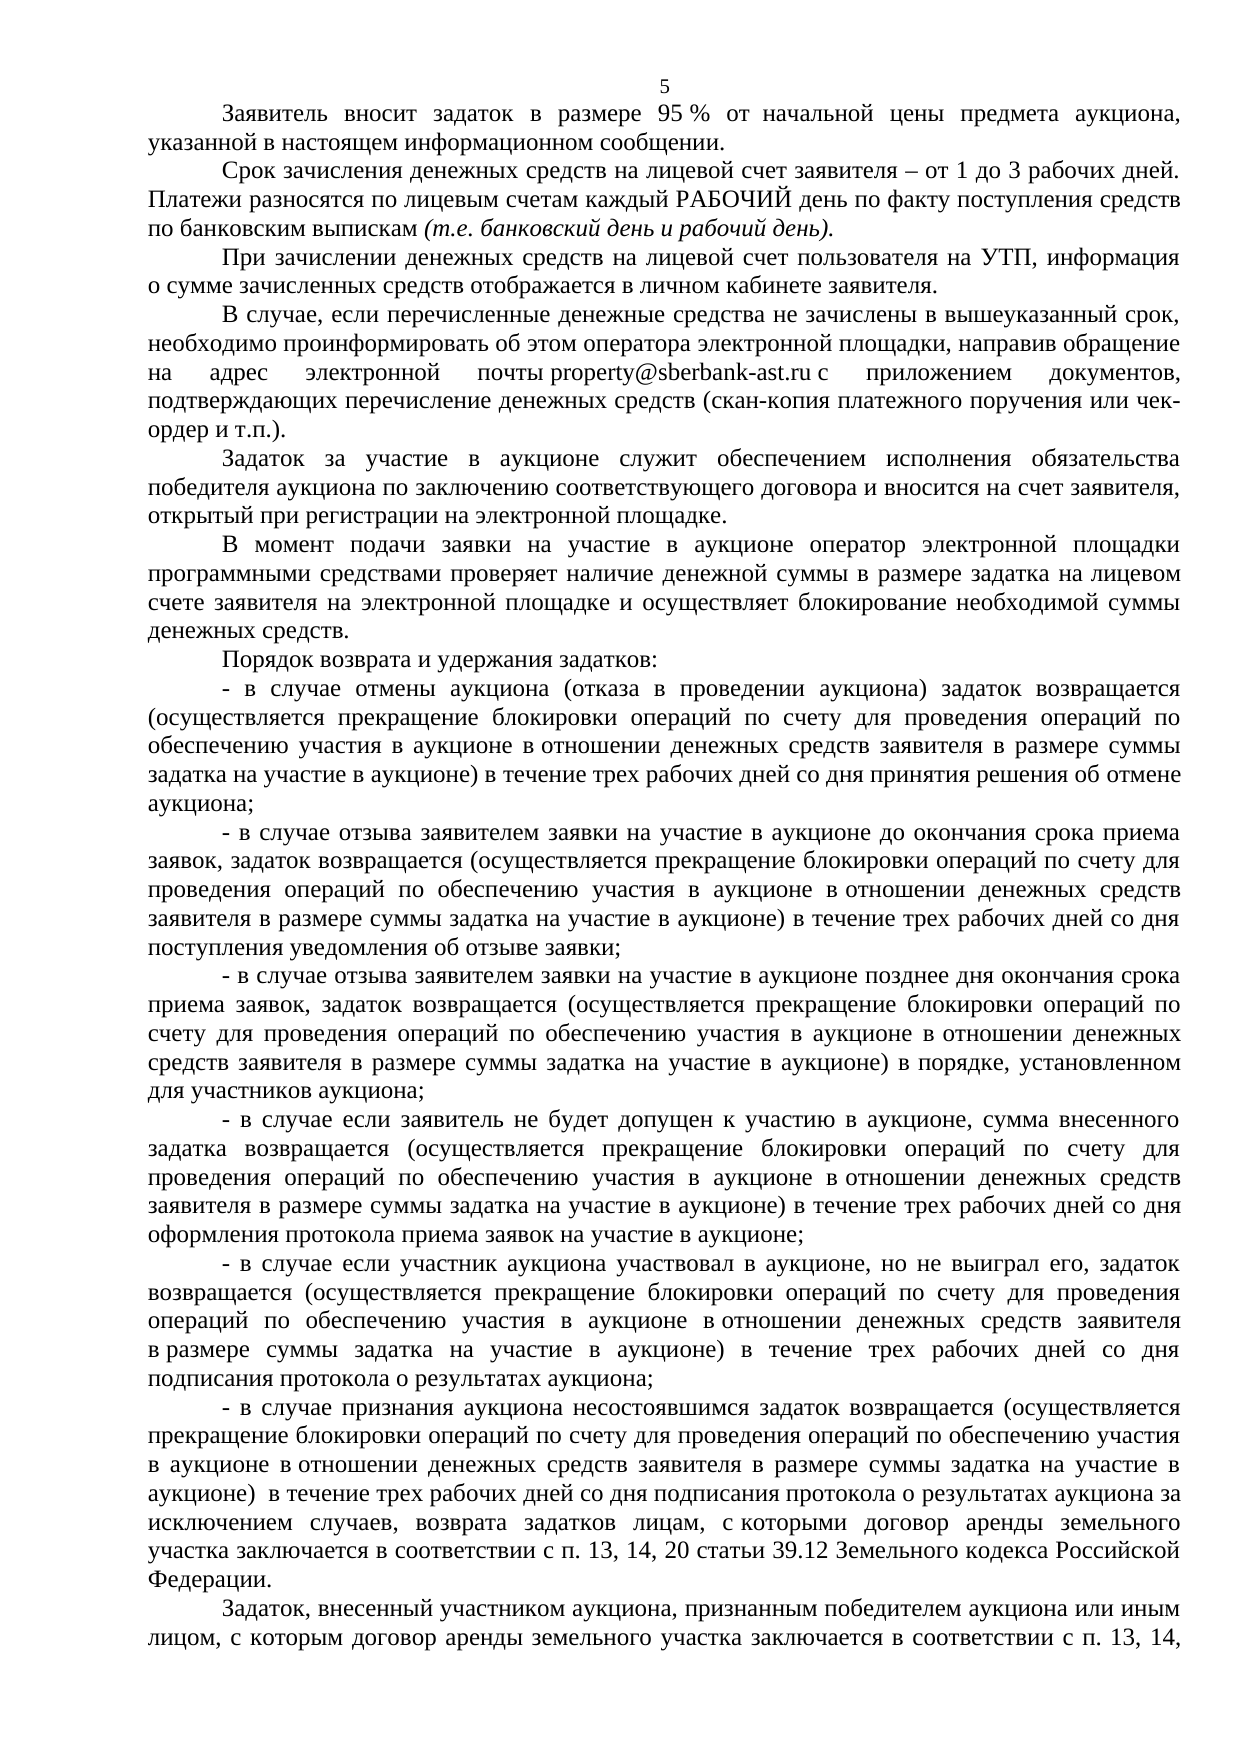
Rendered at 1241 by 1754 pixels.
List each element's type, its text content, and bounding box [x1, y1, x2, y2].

text Порядок возврата и удержания задатков: [148, 644, 1181, 673]
text - в случае отзыва заявителем заявки на участие в аукционе до окончания срока приема заявок, задаток возвращается (осуществляется прекращение блокировки операций по счету для проведения операций по обеспечению участия в аукционе в отношении денежных средств заявителя в размере суммы задатка на участие в аукционе) в течение трех рабочих дней со дня поступления уведомления об отзыве заявки; [148, 817, 1181, 960]
text В момент подачи заявки на участие в аукционе оператор электронной площадки программными средствами проверяет наличие денежной суммы в размере задатка на лицевом счете заявителя на электронной площадке и осуществляет блокирование необходимой суммы денежных средств. [148, 529, 1181, 644]
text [148, 1593, 1181, 1650]
text - в случае признания аукциона несостоявшимся задаток возвращается (осуществляется прекращение блокировки операций по счету для проведения операций по обеспечению участия в аукционе в отношении денежных средств заявителя в размере суммы задатка на участие в аукционе) в течение трех рабочих дней со дня подписания протокола о результатах аукциона за исключением случаев, возврата задатков лицам, с которыми договор аренды земельного участка заключается в соответствии с п. 13, 14, 20 статьи 39.12 Земельного кодекса Российской Федерации. [148, 1392, 1181, 1593]
text - в случае отмены аукциона (отказа в проведении аукциона) задаток возвращается (осуществляется прекращение блокировки операций по счету для проведения операций по обеспечению участия в аукционе в отношении денежных средств заявителя в размере суммы задатка на участие в аукционе) в течение трех рабочих дней со дня принятия решения об отмене аукциона; [148, 673, 1181, 817]
text Срок зачисления денежных средств на лицевой счет заявителя – от 1 до 3 рабочих дней. Платежи разносятся по лицевым счетам каждый РАБОЧИЙ день по факту поступления средств по банковским выпискам (т.е. банковский день и рабочий день). [148, 155, 1181, 242]
text - в случае если заявитель не будет допущен к участию в аукционе, сумма внесенного задатка возвращается (осуществляется прекращение блокировки операций по счету для проведения операций по обеспечению участия в аукционе в отношении денежных средств заявителя в размере суммы задатка на участие в аукционе) в течение трех рабочих дней со дня оформления протокола приема заявок на участие в аукционе; [148, 1104, 1181, 1248]
text При зачислении денежных средств на лицевой счет пользователя на УТП, информация о сумме зачисленных средств отображается в личном кабинете заявителя. [148, 242, 1181, 299]
text Заявитель вносит задаток в размере 95 % от начальной цены предмета аукциона, указанной в настоящем информационном сообщении. [148, 98, 1181, 155]
text В случае, если перечисленные денежные средства не зачислены в вышеуказанный срок, необходимо проинформировать об этом оператора электронной площадки, направив обращение на адрес электронной почты property@sberbank-ast.ru с приложением документов, подтверждающих перечисление денежных средств (скан-копия платежного поручения или чек-ордер и т.п.). [148, 299, 1181, 443]
text - в случае отзыва заявителем заявки на участие в аукционе позднее дня окончания срока приема заявок, задаток возвращается (осуществляется прекращение блокировки операций по счету для проведения операций по обеспечению участия в аукционе в отношении денежных средств заявителя в размере суммы задатка на участие в аукционе) в порядке, установленном для участников аукциона; [148, 960, 1181, 1104]
text - в случае если участник аукциона участвовал в аукционе, но не выиграл его, задаток возвращается (осуществляется прекращение блокировки операций по счету для проведения операций по обеспечению участия в аукционе в отношении денежных средств заявителя в размере суммы задатка на участие в аукционе) в течение трех рабочих дней со дня подписания протокола о результатах аукциона; [148, 1248, 1181, 1392]
text Задаток за участие в аукционе служит обеспечением исполнения обязательства победителя аукциона по заключению соответствующего договора и вносится на счет заявителя, открытый при регистрации на электронной площадке. [148, 443, 1181, 529]
